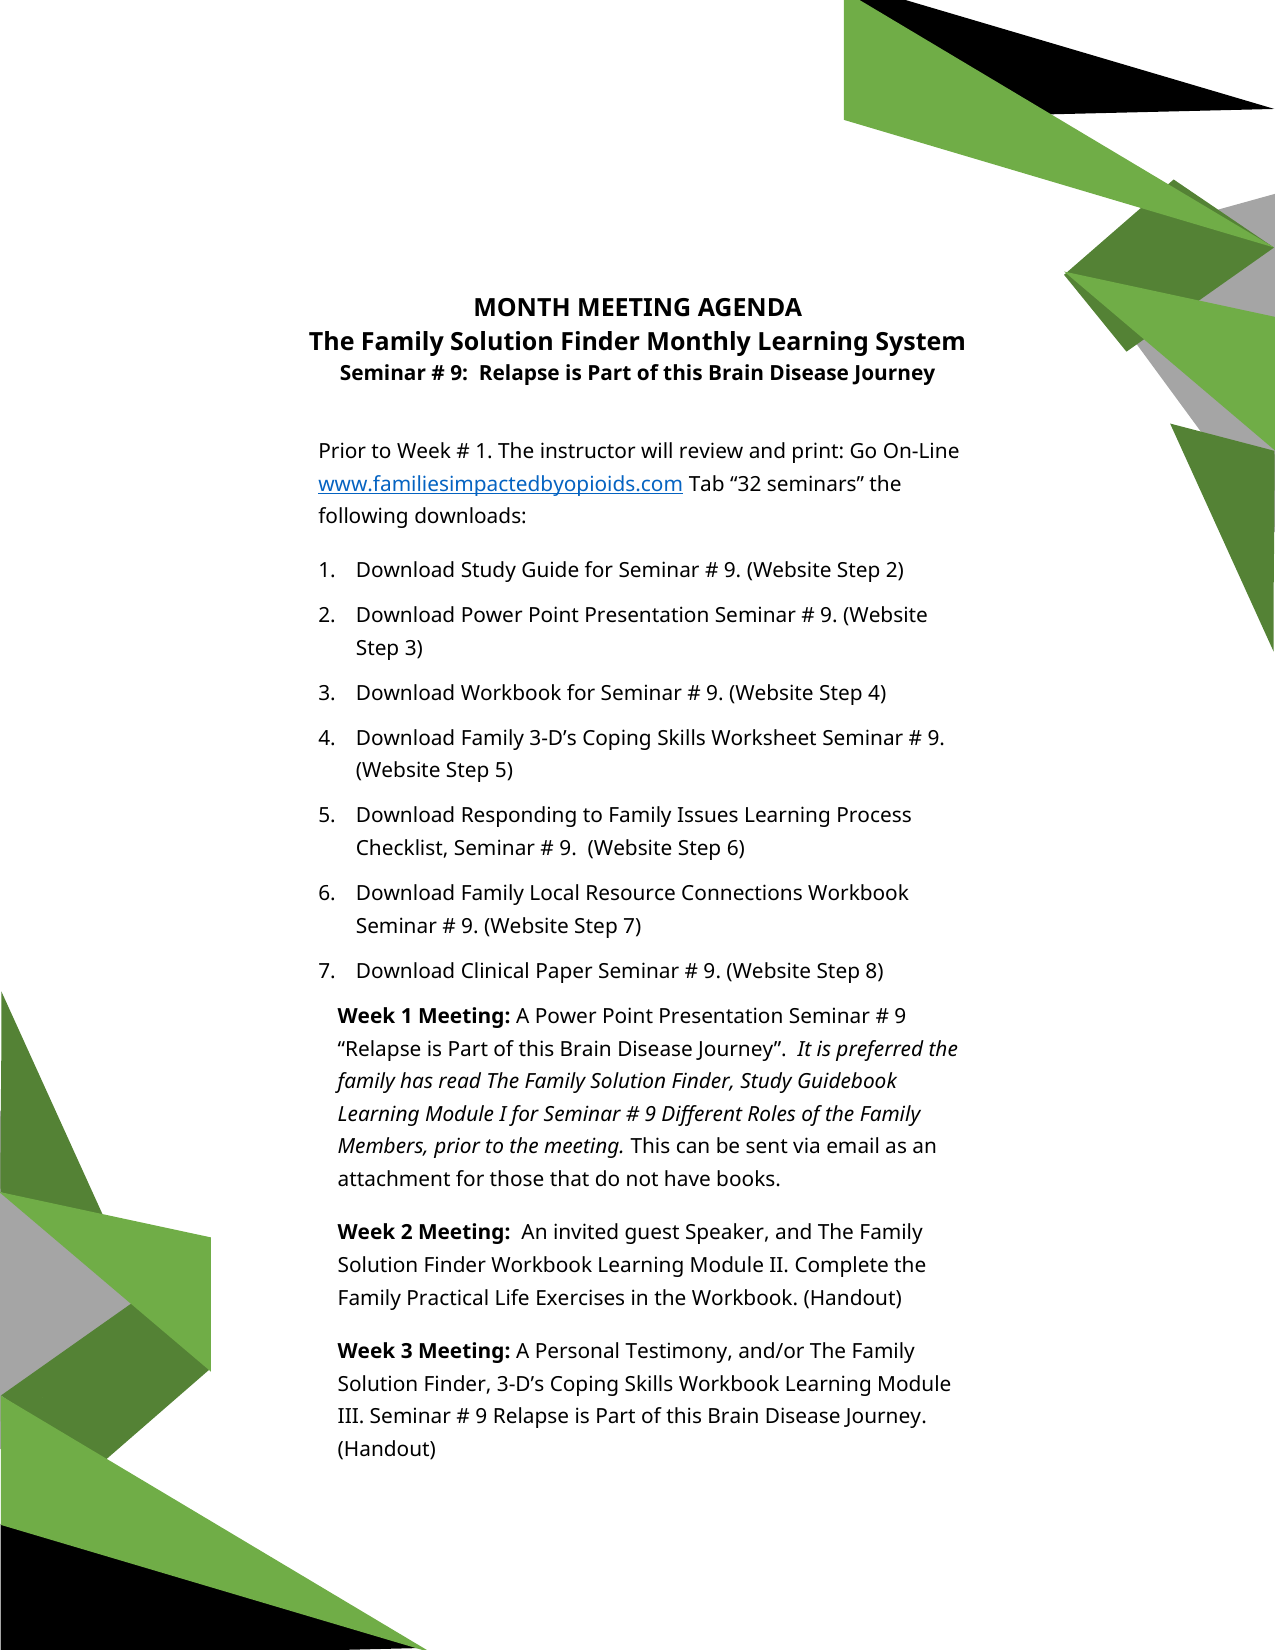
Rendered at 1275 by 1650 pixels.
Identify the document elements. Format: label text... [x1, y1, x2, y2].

list Week 1 Meeting: A Power Point Presentation Seminar # 9 “Relapse is Part of this Brain Disease Journey”. It is preferred the family has read The Family Solution Finder, Study Guidebook Learning Module I for Seminar # 9 Different Roles of the Family Members, prior to the meeting. This can be sent via email as an attachment for those that do not have books. [337, 1001, 975, 1192]
text Seminar # 9: Relapse is Part of this Brain Disease Journey [300, 358, 975, 386]
list Download Study Guide for Seminar # 9. (Website Step 2) [318, 555, 975, 583]
list Download Family 3-D’s Coping Skills Worksheet Seminar # 9. (Website Step 5) [318, 723, 975, 784]
subtitle MONTH MEETING AGENDA [300, 290, 975, 324]
list Download Clinical Paper Seminar # 9. (Website Step 8) [318, 956, 975, 984]
list Download Responding to Family Issues Learning Process Checklist, Seminar # 9. (Website Step 6) [318, 801, 975, 862]
list Download Family Local Resource Connections Workbook Seminar # 9. (Website Step 7) [318, 878, 975, 939]
text Prior to Week # 1. The instructor will review and print: Go On-Line www.familiesimpactedbyopioids.com Tab “32 seminars” the following downloads: [318, 436, 975, 530]
list Download Workbook for Seminar # 9. (Website Step 4) [318, 678, 975, 706]
list Week 2 Meeting: An invited guest Speaker, and The Family Solution Finder Workbook Learning Module II. Complete the Family Practical Life Exercises in the Workbook. (Handout) [337, 1217, 975, 1311]
list Download Power Point Presentation Seminar # 9. (Website Step 3) [318, 600, 975, 661]
list Week 3 Meeting: A Personal Testimony, and/or The Family Solution Finder, 3-D’s Coping Skills Workbook Learning Module III. Seminar # 9 Relapse is Part of this Brain Disease Journey. (Handout) [337, 1336, 975, 1462]
subtitle The Family Solution Finder Monthly Learning System [300, 324, 975, 358]
